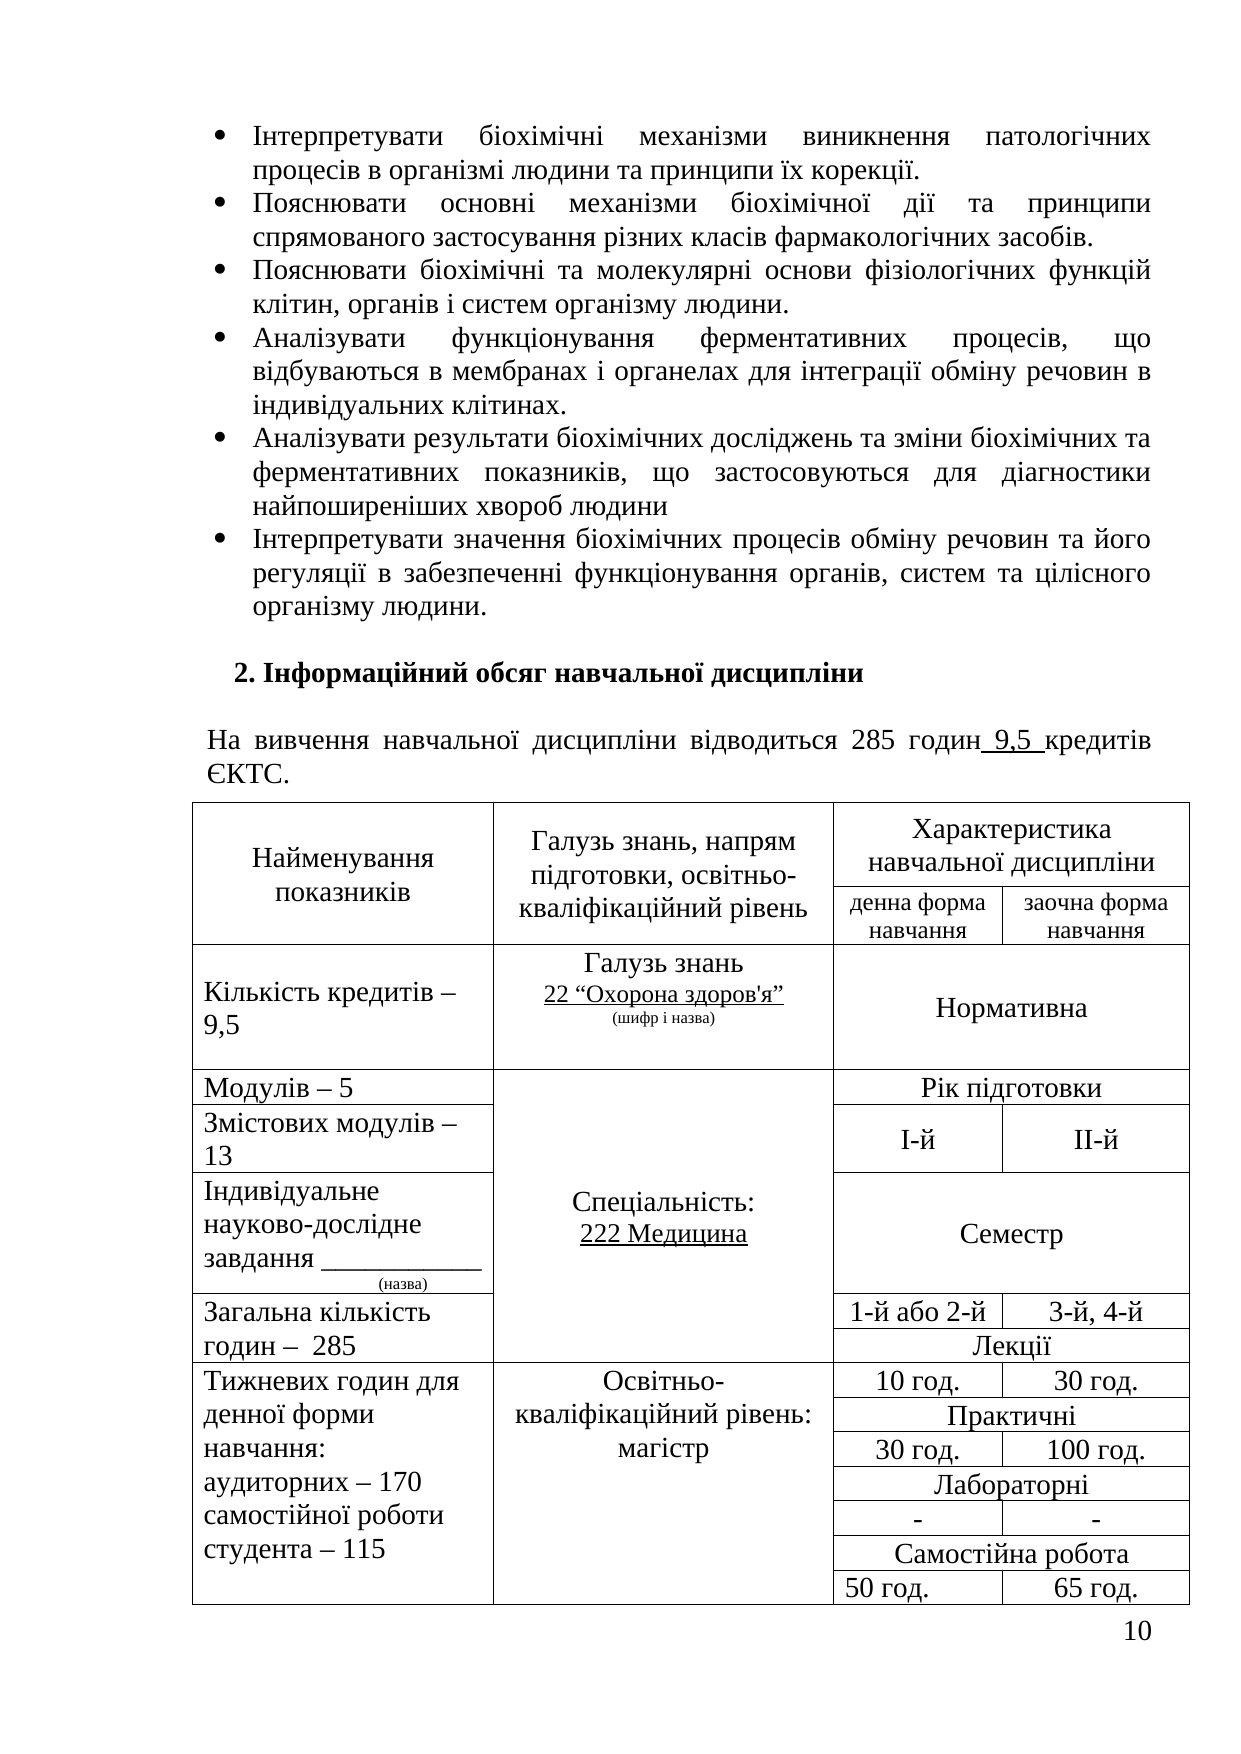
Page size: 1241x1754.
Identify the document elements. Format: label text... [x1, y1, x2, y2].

table_cell Загальна кількість годин – 285 [193, 1294, 493, 1362]
table_cell 50 год. [834, 1571, 1002, 1604]
table_cell Нормативна [834, 945, 1189, 1069]
table_cell 100 год. [1003, 1432, 1189, 1466]
list Інтерпретувати значення біохімічних процесів обміну речовин та його регуляції в забезпеченні функціонування органів, систем та цілісного організму людини. [215, 521, 1152, 622]
table_cell Лабораторні [834, 1467, 1189, 1500]
table_cell - [834, 1501, 1002, 1535]
table_cell Індивідуальне науково-дослідне завдання ___________ (назва) [193, 1173, 493, 1293]
table_cell 30 год. [1003, 1363, 1189, 1397]
table_cell Лекції [834, 1329, 1189, 1362]
list Аналізувати результати біохімічних досліджень та зміни біохімічних та ферментативних показників, що застосовуються для діагностики найпоширеніших хвороб людини [215, 420, 1152, 521]
table_cell Спеціальність: 222 Медицина [494, 1070, 833, 1362]
table_cell Практичні [834, 1398, 1189, 1431]
table_cell Модулів – 5 [193, 1070, 493, 1104]
table_cell Змістових модулів – 13 [193, 1105, 493, 1172]
table_header Характеристика навчальної дисципліни [834, 803, 1189, 886]
table_header Галузь знань, напрям підготовки, освітньо-кваліфікаційний рівень [494, 803, 833, 944]
table_cell ІІ-й [1003, 1105, 1189, 1172]
table_cell 65 год. [1003, 1571, 1189, 1604]
table_cell Самостійна робота [834, 1536, 1189, 1569]
table_cell денна форма навчання [834, 887, 1002, 944]
table_cell Галузь знань 22 “Охорона здоров'я” (шифр і назва) [494, 945, 833, 1069]
list Пояснювати основні механізми біохімічної дії та принципи спрямованого застосування різних класів фармакологічних засобів. [215, 185, 1152, 252]
list Аналізувати функціонування ферментативних процесів, що відбуваються в мембранах і органелах для інтеграції обміну речовин в індивідуальних клітинах. [215, 320, 1152, 420]
table_cell Кількість кредитів – 9,5 [193, 945, 493, 1069]
table_cell І-й [834, 1105, 1002, 1172]
table_cell 3-й, 4-й [1003, 1294, 1189, 1327]
table_cell 10 год. [834, 1363, 1002, 1397]
text На вивчення навчальної дисципліни відводиться 285 годин 9,5 кредитів ЄКТС. [207, 722, 1152, 789]
table_cell Освітньо-кваліфікаційний рівень: магістр [494, 1363, 833, 1604]
table_cell заочна форма навчання [1003, 887, 1189, 944]
list Інтерпретувати біохімічні механізми виникнення патологічних процесів в організмі людини та принципи їх корекції. [215, 118, 1152, 185]
table_cell Тижневих годин для денної форми навчання: аудиторних – 170 самостійної роботи студента – 115 [193, 1363, 493, 1604]
table_cell 30 год. [834, 1432, 1002, 1466]
text 2. Інформаційний обсяг навчальної дисципліни [177, 655, 1152, 689]
table_cell 1-й або 2-й [834, 1294, 1002, 1327]
table_header Найменування показників [193, 803, 493, 944]
table_cell Рік підготовки [834, 1070, 1189, 1104]
table_cell Семестр [834, 1173, 1189, 1293]
table_cell - [1003, 1501, 1189, 1535]
list Пояснювати біохімічні та молекулярні основи фізіологічних функцій клітин, органів і систем організму людини. [215, 252, 1152, 320]
